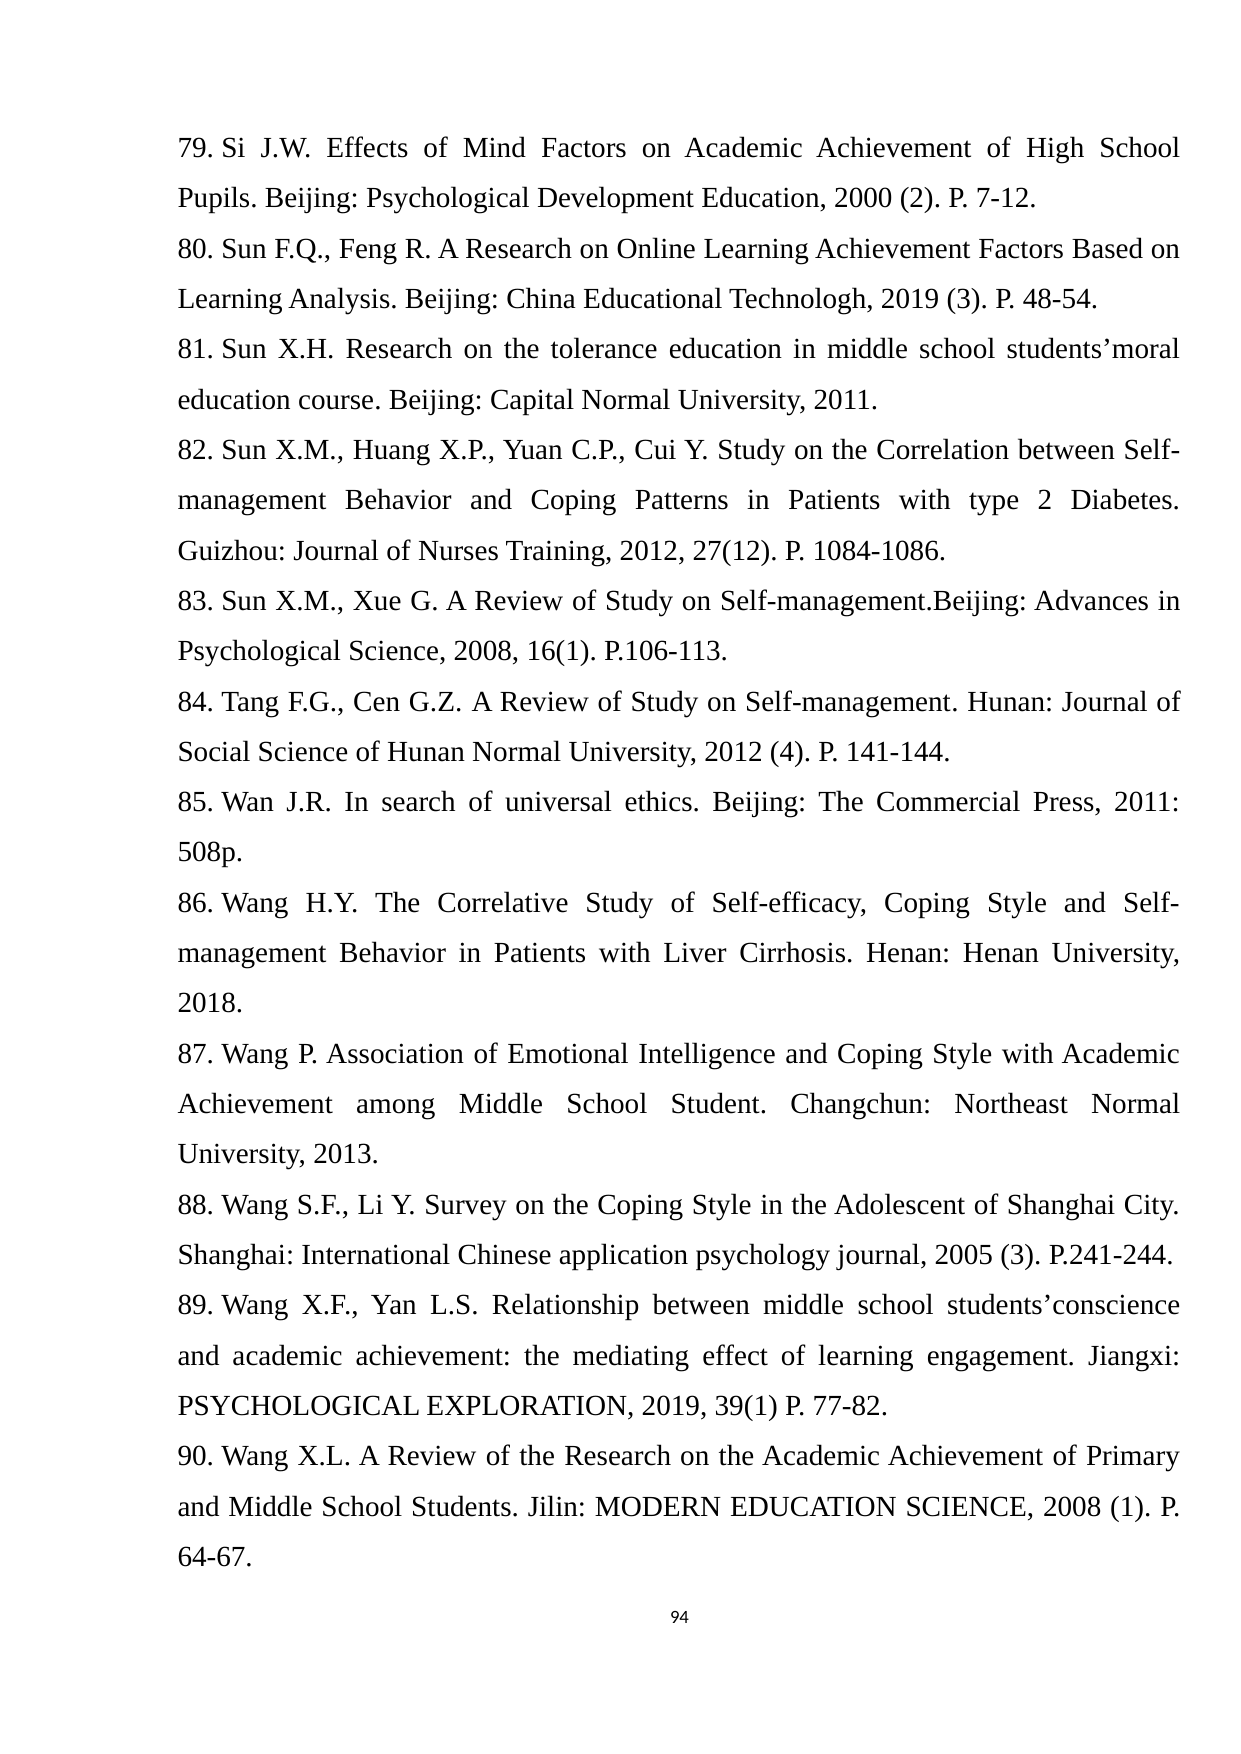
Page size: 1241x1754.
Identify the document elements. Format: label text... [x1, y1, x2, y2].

list Sun X.M., Huang X.P., Yuan C.P., Cui Y. Study on the Correlation between Self-management Behavior and Coping Patterns in Patients with type 2 Diabetes. Guizhou: Journal of Nurses Training, 2012, 27(12). P. 1084-1086. [177, 432, 1181, 566]
list Wang S.F., Li Y. Survey on the Coping Style in the Adolescent of Shanghai City. Shanghai: International Chinese application psychology journal, 2005 (3). P.241-244. [177, 1187, 1181, 1271]
list Sun X.H. Research on the tolerance education in middle school students’moral education course. Beijing: Capital Normal University, 2011. [177, 331, 1181, 415]
list Wang H.Y. The Correlative Study of Self-efficacy, Coping Style and Self-management Behavior in Patients with Liver Cirrhosis. Henan: Henan University, 2018. [177, 885, 1181, 1019]
list Sun X.M., Xue G. A Review of Study on Self-management.Beijing: Advances in Psychological Science, 2008, 16(1). P.106-113. [177, 583, 1181, 667]
list Wang X.F., Yan L.S. Relationship between middle school students’conscience and academic achievement: the mediating effect of learning engagement. Jiangxi: PSYCHOLOGICAL EXPLORATION, 2019, 39(1) P. 77-82. [177, 1287, 1181, 1422]
list Si J.W. Effects of Mind Factors on Academic Achievement of High School Pupils. Beijing: Psychological Development Education, 2000 (2). P. 7-12. [177, 130, 1181, 214]
list Wang P. Association of Emotional Intelligence and Coping Style with Academic Achievement among Middle School Student. Changchun: Northeast Normal University, 2013. [177, 1036, 1181, 1170]
list Tang F.G., Cen G.Z. A Review of Study on Self-management. Hunan: Journal of Social Science of Hunan Normal University, 2012 (4). P. 141-144. [177, 684, 1181, 767]
list Wang X.L. A Review of the Research on the Academic Achievement of Primary and Middle School Students. Jilin: MODERN EDUCATION SCIENCE, 2008 (1). P. 64-67. [177, 1438, 1181, 1572]
list Sun F.Q., Feng R. A Research on Online Learning Achievement Factors Based on Learning Analysis. Beijing: China Educational Technologh, 2019 (3). P. 48-54. [177, 231, 1181, 315]
list Wan J.R. In search of universal ethics. Beijing: The Commercial Press, 2011: 508p. [177, 784, 1181, 868]
